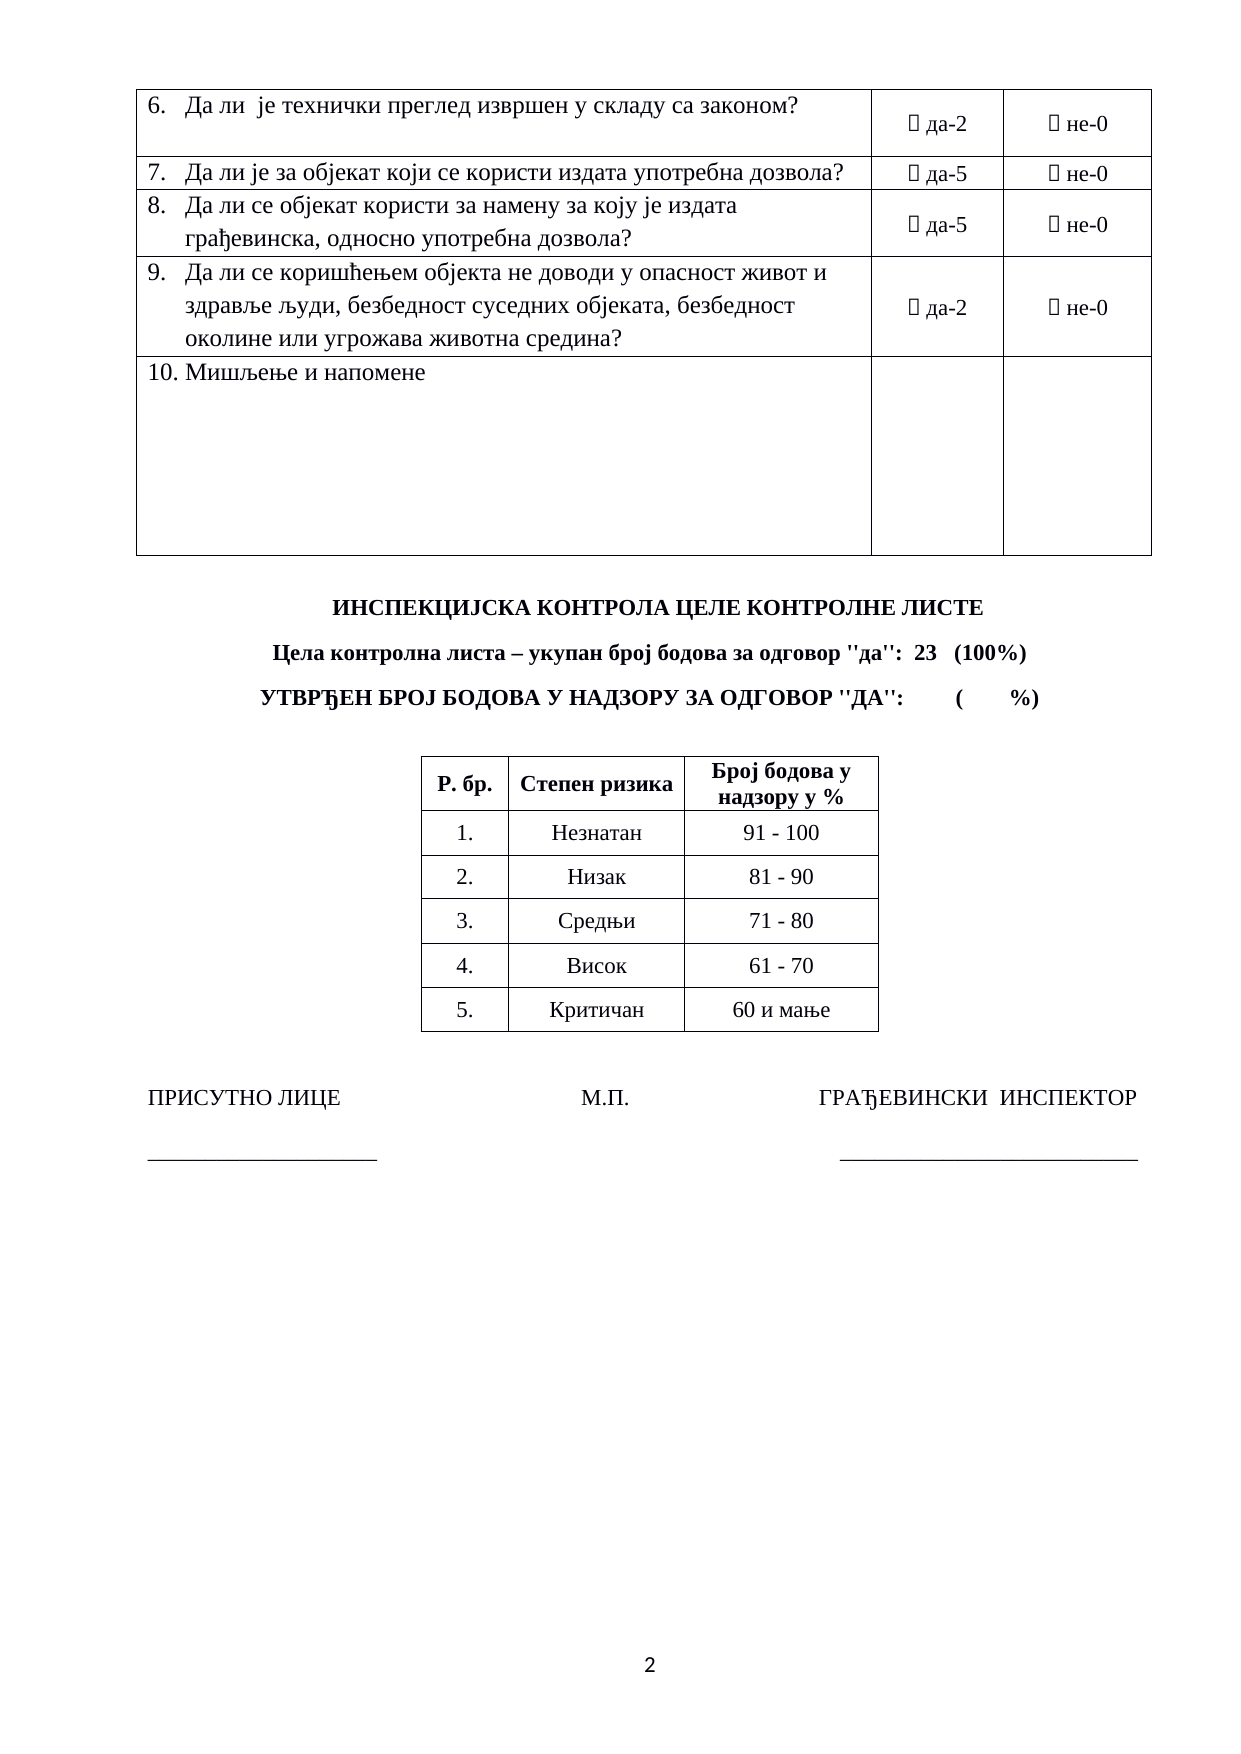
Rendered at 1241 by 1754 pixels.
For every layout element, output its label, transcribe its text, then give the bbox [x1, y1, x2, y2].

table_cell Висок [509, 944, 684, 987]
table_cell  да-5 [872, 157, 1003, 189]
table_cell 1. [422, 811, 508, 854]
table_cell [1004, 357, 1151, 555]
table_cell  не-0 [1004, 157, 1151, 189]
table_cell  да-2 [872, 257, 1003, 356]
table_header Број бодова у надзору у % [685, 757, 878, 810]
table_header Р. бр. [422, 757, 508, 810]
table_cell Мишљење и напомене [137, 357, 871, 555]
text Цела контролна листа – укупан број бодова за одговор ''да'': 23 (100%) [148, 639, 1152, 666]
table_cell Незнатан [509, 811, 684, 854]
table_cell Да ли се објекат користи за намену за коју је издата грађевинска, односно употребна дозвола? [137, 190, 871, 256]
table_cell Да ли се коришћењем објекта не доводи у опасност живот и здравље људи, безбедност суседних објеката, безбедност околине или угрожава животна средина? [137, 257, 871, 356]
text ПРИСУТНО ЛИЦЕ М.П. ГРАЂЕВИНСКИ ИНСПЕКТОР [148, 1084, 1152, 1111]
text ИНСПЕКЦИЈСКА КОНТРОЛА ЦЕЛЕ КОНТРОЛНЕ ЛИСТЕ [148, 594, 1152, 621]
table_cell Критичан [509, 988, 684, 1031]
table_cell Да ли је за објекат који се користи издата употребна дозвола? [137, 157, 871, 189]
text УТВРЂЕН БРОЈ БОДОВА У НАДЗОРУ ЗА ОДГОВОР ''ДА'': ( %) [148, 684, 1152, 711]
table_cell 71 - 80 [685, 899, 878, 942]
table_cell 91 - 100 [685, 811, 878, 854]
table_cell Низак [509, 856, 684, 898]
table_cell [872, 357, 1003, 555]
table_cell 5. [422, 988, 508, 1031]
table_cell  да-5 [872, 190, 1003, 256]
table_cell 81 - 90 [685, 856, 878, 898]
table_cell 61 - 70 [685, 944, 878, 987]
table_cell Да ли је технички преглед извршен у складу са законом? [137, 90, 871, 156]
table_cell 3. [422, 899, 508, 942]
table_cell 60 и мање [685, 988, 878, 1031]
table_cell Средњи [509, 899, 684, 942]
table_header Степен ризика [509, 757, 684, 810]
table_cell  не-0 [1004, 257, 1151, 356]
table_cell  не-0 [1004, 90, 1151, 156]
table_cell 2. [422, 856, 508, 898]
text ____________________ __________________________ [148, 1137, 1152, 1163]
table_cell  да-2 [872, 90, 1003, 156]
table_cell 4. [422, 944, 508, 987]
table_cell  не-0 [1004, 190, 1151, 256]
